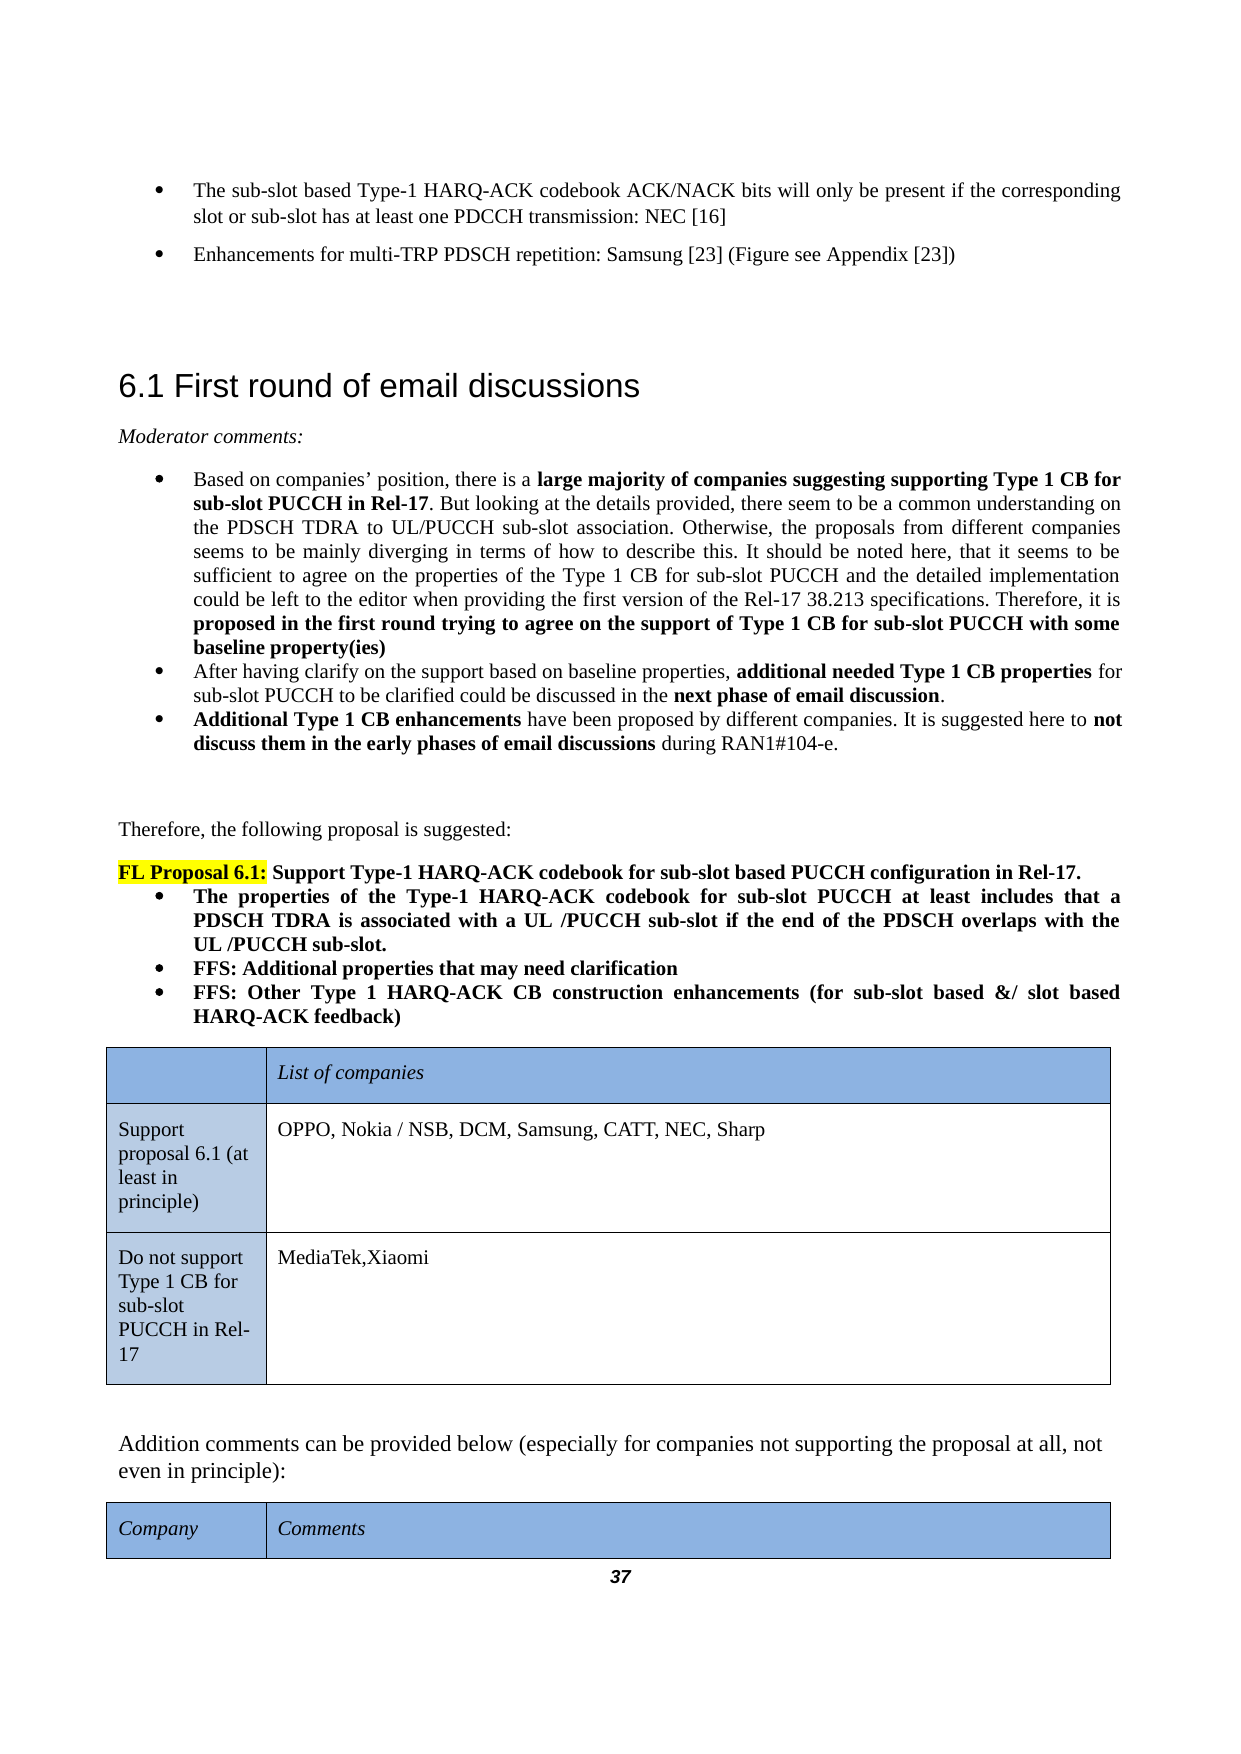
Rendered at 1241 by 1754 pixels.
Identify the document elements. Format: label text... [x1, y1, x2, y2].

list FFS: Other Type 1 HARQ-ACK CB construction enhancements (for sub-slot based &/ slot based HARQ-ACK feedback) [156, 980, 1122, 1028]
list The properties of the Type-1 HARQ-ACK codebook for sub-slot PUCCH at least includes that a PDSCH TDRA is associated with a UL /PUCCH sub-slot if the end of the PDSCH overlaps with the UL /PUCCH sub-slot. [156, 884, 1122, 956]
text Addition comments can be provided below (especially for companies not supporting the proposal at all, not even in principle): [118, 1430, 1122, 1483]
table_cell OPPO, Nokia / NSB, DCM, Samsung, CATT, NEC, Sharp [267, 1104, 1110, 1232]
table_header Comments [267, 1503, 1110, 1558]
table_header List of companies [267, 1048, 1110, 1103]
text FL Proposal 6.1: Support Type-1 HARQ-ACK codebook for sub-slot based PUCCH configuration in Rel-17. [118, 859, 1122, 884]
table_header [107, 1048, 266, 1103]
text Moderator comments: [118, 424, 1122, 448]
list After having clarify on the support based on baseline properties, additional needed Type 1 CB properties for sub-slot PUCCH to be clarified could be discussed in the next phase of email discussion. [156, 659, 1122, 707]
table_cell MediaTek,Xiaomi [267, 1233, 1110, 1384]
list FFS: Additional properties that may need clarification [156, 956, 1122, 980]
table_header Company [107, 1503, 266, 1558]
subtitle 6.1 First round of email discussions [118, 366, 1122, 405]
list Based on companies’ position, there is a large majority of companies suggesting supporting Type 1 CB for sub-slot PUCCH in Rel-17. But looking at the details provided, there seem to be a common understanding on the PDSCH TDRA to UL/PUCCH sub-slot association. Otherwise, the proposals from different companies seems to be mainly diverging in terms of how to describe this. It should be noted here, that it seems to be sufficient to agree on the properties of the Type 1 CB for sub-slot PUCCH and the detailed implementation could be left to the editor when providing the first version of the Rel-17 38.213 specifications. Therefore, it is proposed in the first round trying to agree on the support of Type 1 CB for sub-slot PUCCH with some baseline property(ies) [156, 466, 1122, 659]
table_cell Support proposal 6.1 (at least in principle) [107, 1104, 266, 1232]
list The sub-slot based Type-1 HARQ-ACK codebook ACK/NACK bits will only be present if the corresponding slot or sub-slot has at least one PDCCH transmission: NEC [16] [156, 178, 1122, 228]
list Enhancements for multi-TRP PDSCH repetition: Samsung [23] (Figure see Appendix [23]) [156, 242, 1122, 266]
list Additional Type 1 CB enhancements have been proposed by different companies. It is suggested here to not discuss them in the early phases of email discussions during RAN1#104-e. [156, 707, 1122, 755]
text Therefore, the following proposal is suggested: [118, 817, 1122, 841]
table_cell Do not support Type 1 CB for sub-slot PUCCH in Rel-17 [107, 1233, 266, 1384]
